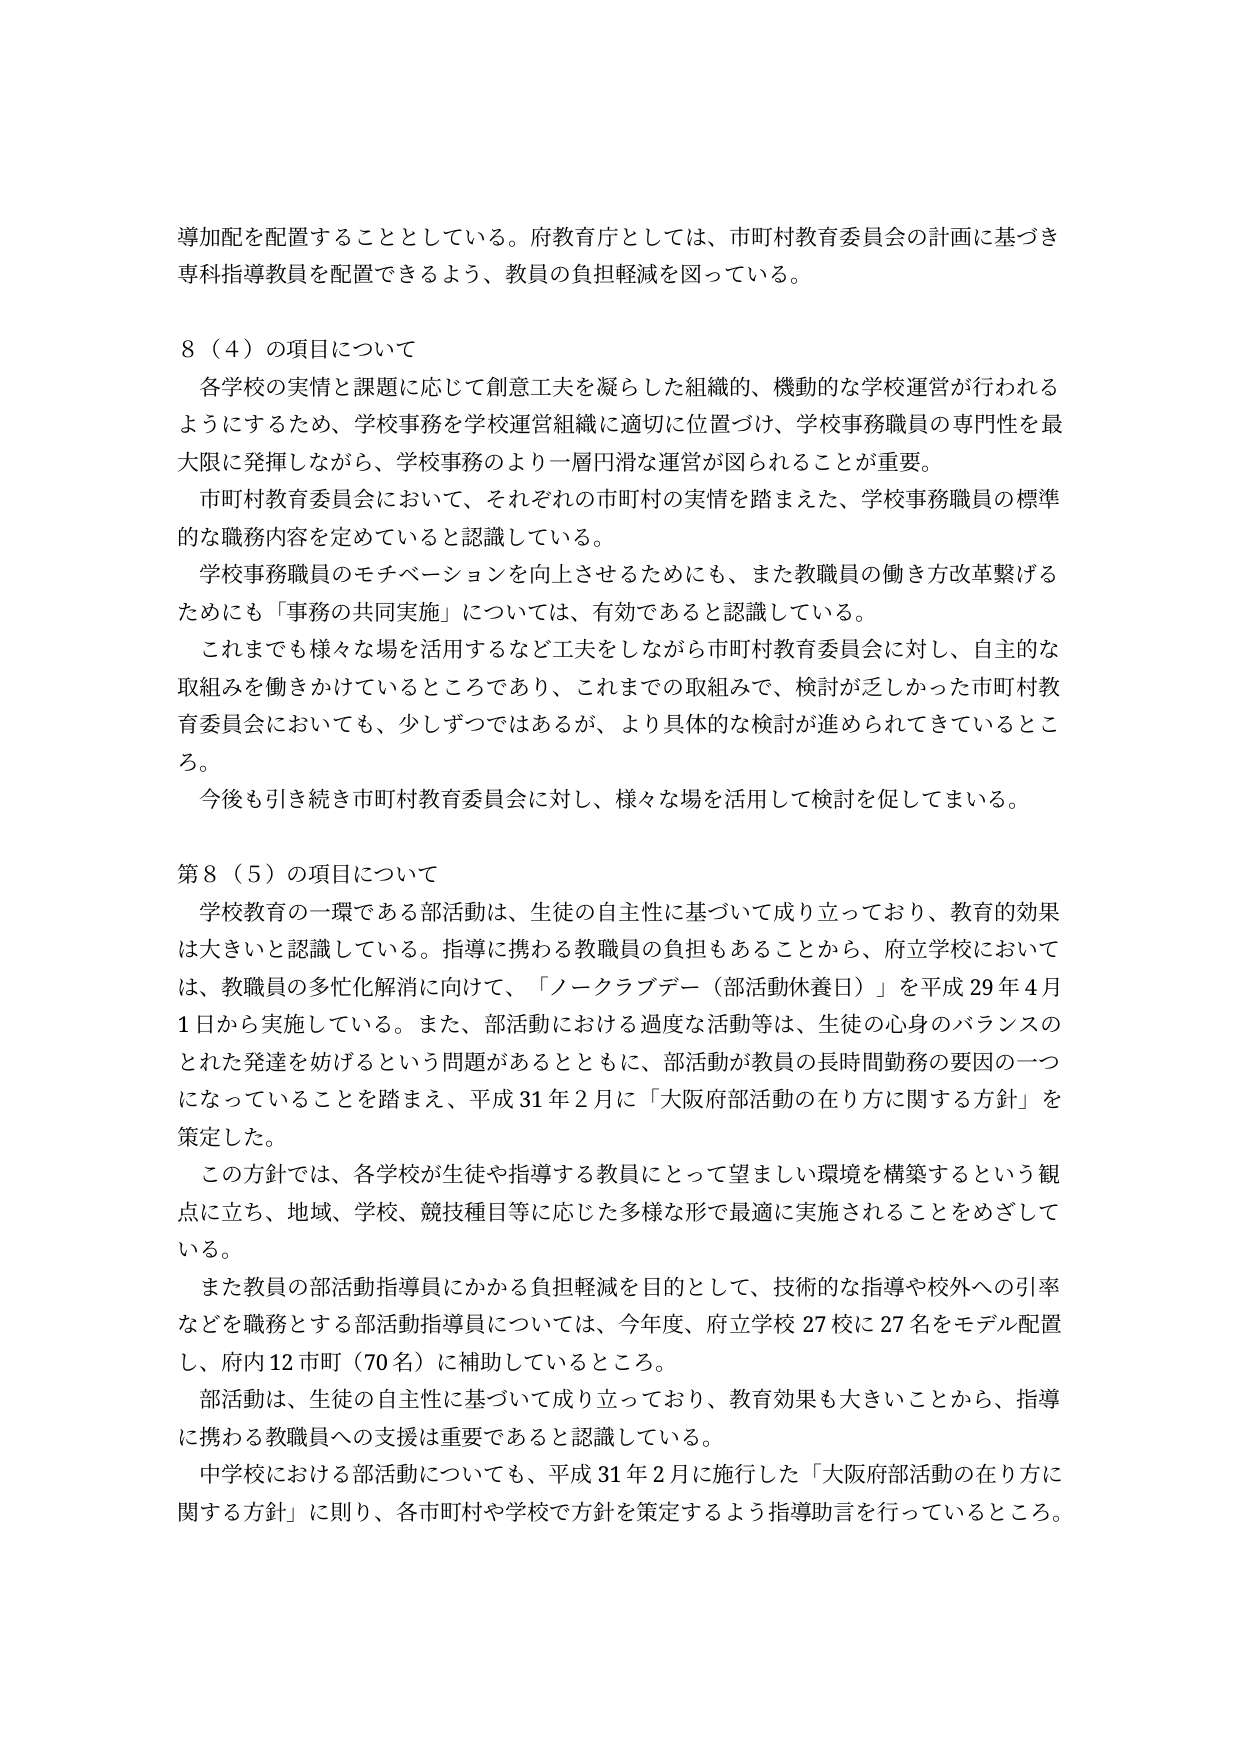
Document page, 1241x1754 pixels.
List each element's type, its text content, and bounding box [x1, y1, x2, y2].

text これまでも様々な場を活用するなど工夫をしながら市町村教育委員会に対し、自主的な取組みを働きかけているところであり、これまでの取組みで、検討が乏しかった市町村教育委員会においても、少しずつではあるが、より具体的な検討が進められてきているところ。 [177, 629, 1063, 779]
text この方針では、各学校が生徒や指導する教員にとって望ましい環境を構築するという観点に立ち、地域、学校、競技種目等に応じた多様な形で最適に実施されることをめざしている。 [177, 1154, 1063, 1267]
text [177, 217, 1063, 292]
text 部活動は、生徒の自主性に基づいて成り立っており、教育効果も大きいことから、指導に携わる教職員への支援は重要であると認識している。 [177, 1379, 1063, 1454]
text 各学校の実情と課題に応じて創意工夫を凝らした組織的、機動的な学校運営が行われるようにするため、学校事務を学校運営組織に適切に位置づけ、学校事務職員の専門性を最大限に発揮しながら、学校事務のより一層円滑な運営が図られることが重要。 [177, 367, 1063, 479]
text 今後も引き続き市町村教育委員会に対し、様々な場を活用して検討を促してまいる。 [177, 779, 1063, 817]
text 市町村教育委員会において、それぞれの市町村の実情を踏まえた、学校事務職員の標準的な職務内容を定めていると認識している。 [177, 479, 1063, 554]
text 学校事務職員のモチベーションを向上させるためにも、また教職員の働き方改革繋げるためにも「事務の共同実施」については、有効であると認識している。 [177, 554, 1063, 629]
text 中学校における部活動についても、平成31年2月に施行した「大阪府部活動の在り方に関する方針」に則り、各市町村や学校で方針を策定するよう指導助言を行っているところ。 [177, 1454, 1063, 1529]
text ８（４）の項目について [177, 329, 1063, 367]
text また教員の部活動指導員にかかる負担軽減を目的として、技術的な指導や校外への引率などを職務とする部活動指導員については、今年度、府立学校27校に27名をモデル配置し、府内12市町（70名）に補助しているところ。 [177, 1267, 1063, 1379]
text 学校教育の一環である部活動は、生徒の自主性に基づいて成り立っており、教育的効果は大きいと認識している。指導に携わる教職員の負担もあることから、府立学校においては、教職員の多忙化解消に向けて、「ノークラブデー（部活動休養日）」を平成29年4月1日から実施している。また、部活動における過度な活動等は、生徒の心身のバランスのとれた発達を妨げるという問題があるとともに、部活動が教員の長時間勤務の要因の一つになっていることを踏まえ、平成31年２月に「大阪府部活動の在り方に関する方針」を策定した。 [177, 892, 1063, 1154]
text 第８（５）の項目について [177, 854, 1063, 892]
